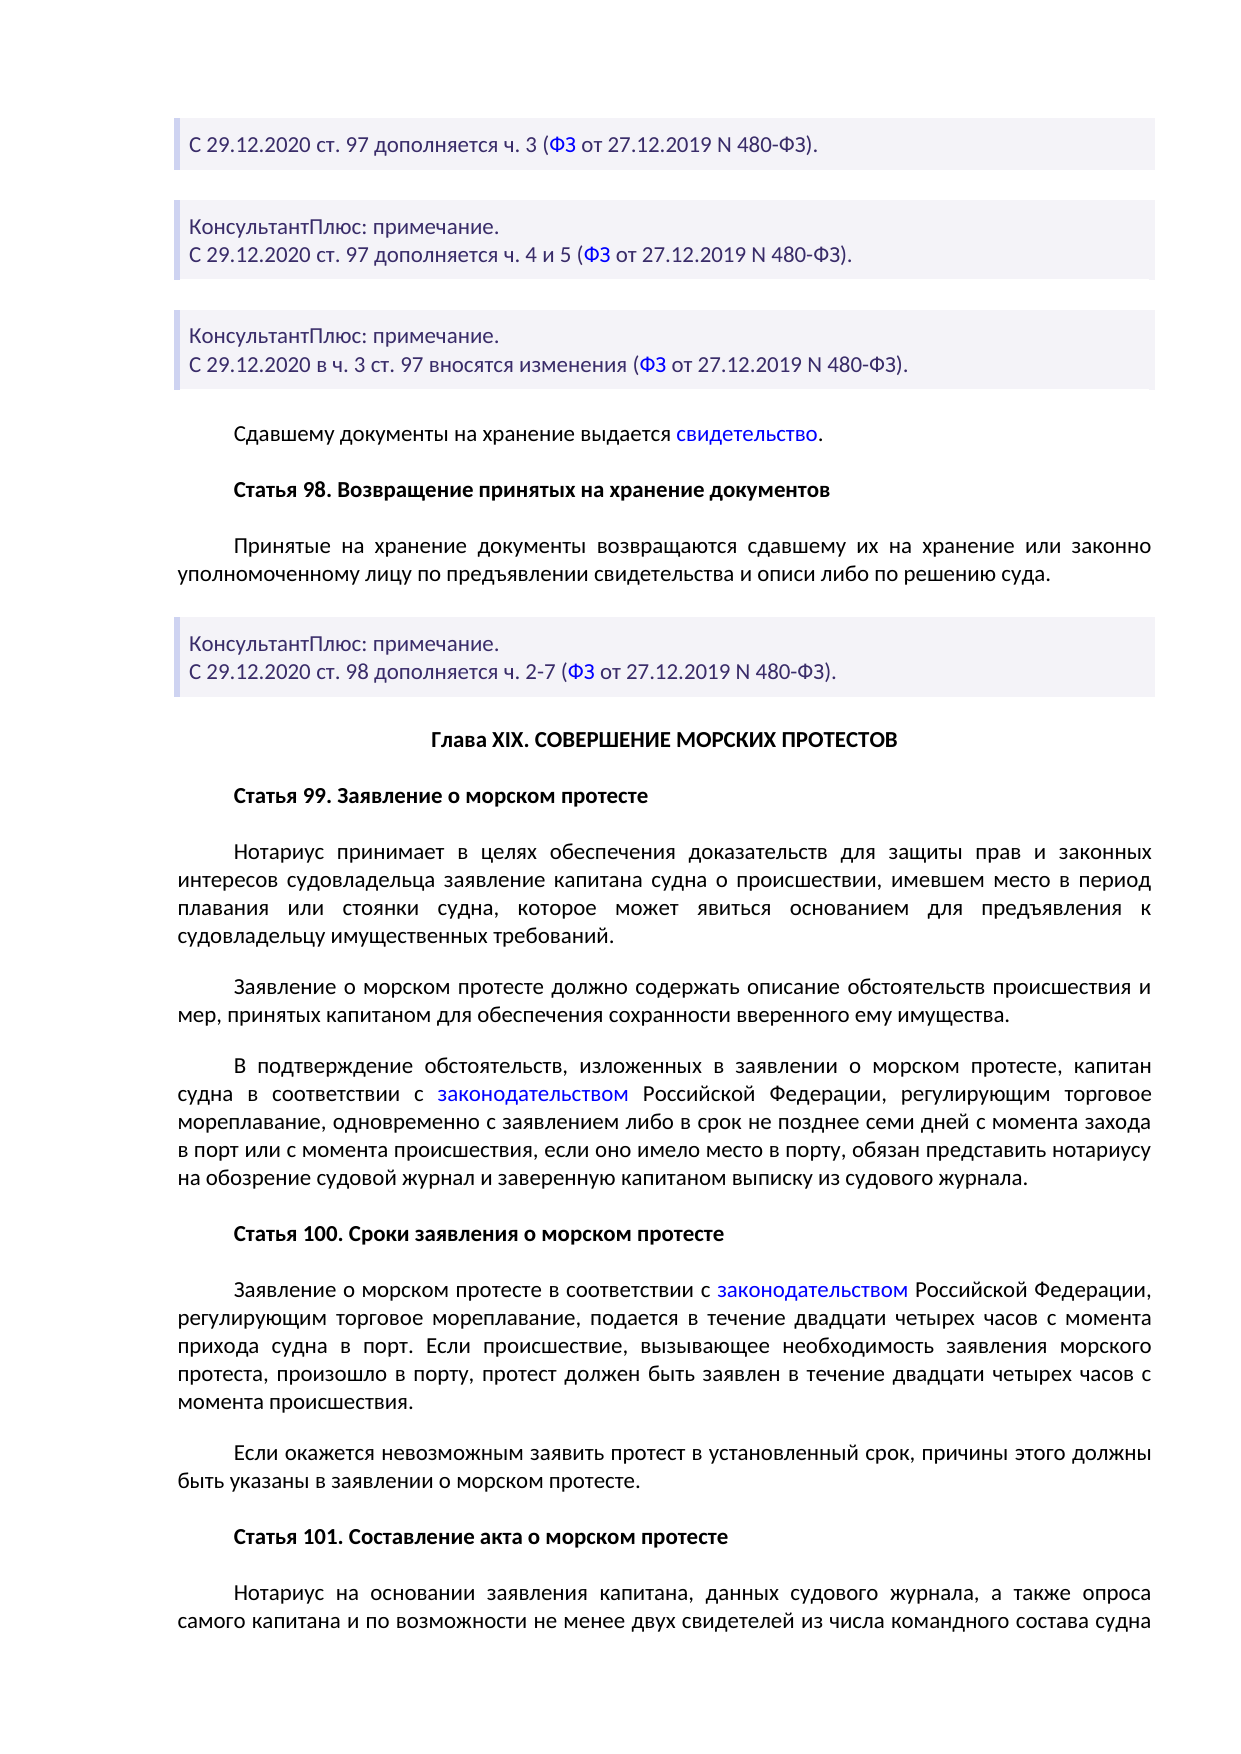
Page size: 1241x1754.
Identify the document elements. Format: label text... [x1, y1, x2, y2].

title Статья 98. Возвращение принятых на хранение документов [177, 475, 1152, 503]
text Нотариус принимает в целях обеспечения доказательств для защиты прав и законных интересов судовладельца заявление капитана судна о происшествии, имевшем место в период плавания или стоянки судна, которое может явиться основанием для предъявления к судовладельцу имущественных требований. [177, 837, 1152, 949]
title Статья 100. Сроки заявления о морском протесте [177, 1219, 1152, 1247]
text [177, 1578, 1152, 1634]
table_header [180, 118, 1149, 170]
text Заявление о морском протесте в соответствии с законодательством Российской Федерации, регулирующим торговое мореплавание, подается в течение двадцати четырех часов с момента прихода судна в порт. Если происшествие, вызывающее необходимость заявления морского протеста, произошло в порту, протест должен быть заявлен в течение двадцати четырех часов с момента происшествия. [177, 1275, 1152, 1415]
text Принятые на хранение документы возвращаются сдавшему их на хранение или законно уполномоченному лицу по предъявлении свидетельства и описи либо по решению суда. [177, 531, 1152, 587]
table_header КонсультантПлюс: примечание. С 29.12.2020 в ч. 3 ст. 97 вносятся изменения (ФЗ от 27.12.2019 N 480-ФЗ). [180, 310, 1149, 389]
table_header КонсультантПлюс: примечание. С 29.12.2020 ст. 97 дополняется ч. 4 и 5 (ФЗ от 27.12.2019 N 480-ФЗ). [180, 200, 1149, 279]
title Глава XIX. СОВЕРШЕНИЕ МОРСКИХ ПРОТЕСТОВ [177, 725, 1152, 753]
title Статья 99. Заявление о морском протесте [177, 781, 1152, 809]
table_header КонсультантПлюс: примечание. С 29.12.2020 ст. 98 дополняется ч. 2-7 (ФЗ от 27.12.2019 N 480-ФЗ). [180, 617, 1149, 697]
text Заявление о морском протесте должно содержать описание обстоятельств происшествия и мер, принятых капитаном для обеспечения сохранности вверенного ему имущества. [177, 972, 1152, 1028]
text Сдавшему документы на хранение выдается свидетельство. [177, 419, 1152, 447]
text В подтверждение обстоятельств, изложенных в заявлении о морском протесте, капитан судна в соответствии с законодательством Российской Федерации, регулирующим торговое мореплавание, одновременно с заявлением либо в срок не позднее семи дней с момента захода в порт или с момента происшествия, если оно имело место в порту, обязан представить нотариусу на обозрение судовой журнал и заверенную капитаном выписку из судового журнала. [177, 1051, 1152, 1191]
title Статья 101. Составление акта о морском протесте [177, 1522, 1152, 1550]
text Если окажется невозможным заявить протест в установленный срок, причины этого должны быть указаны в заявлении о морском протесте. [177, 1438, 1152, 1494]
